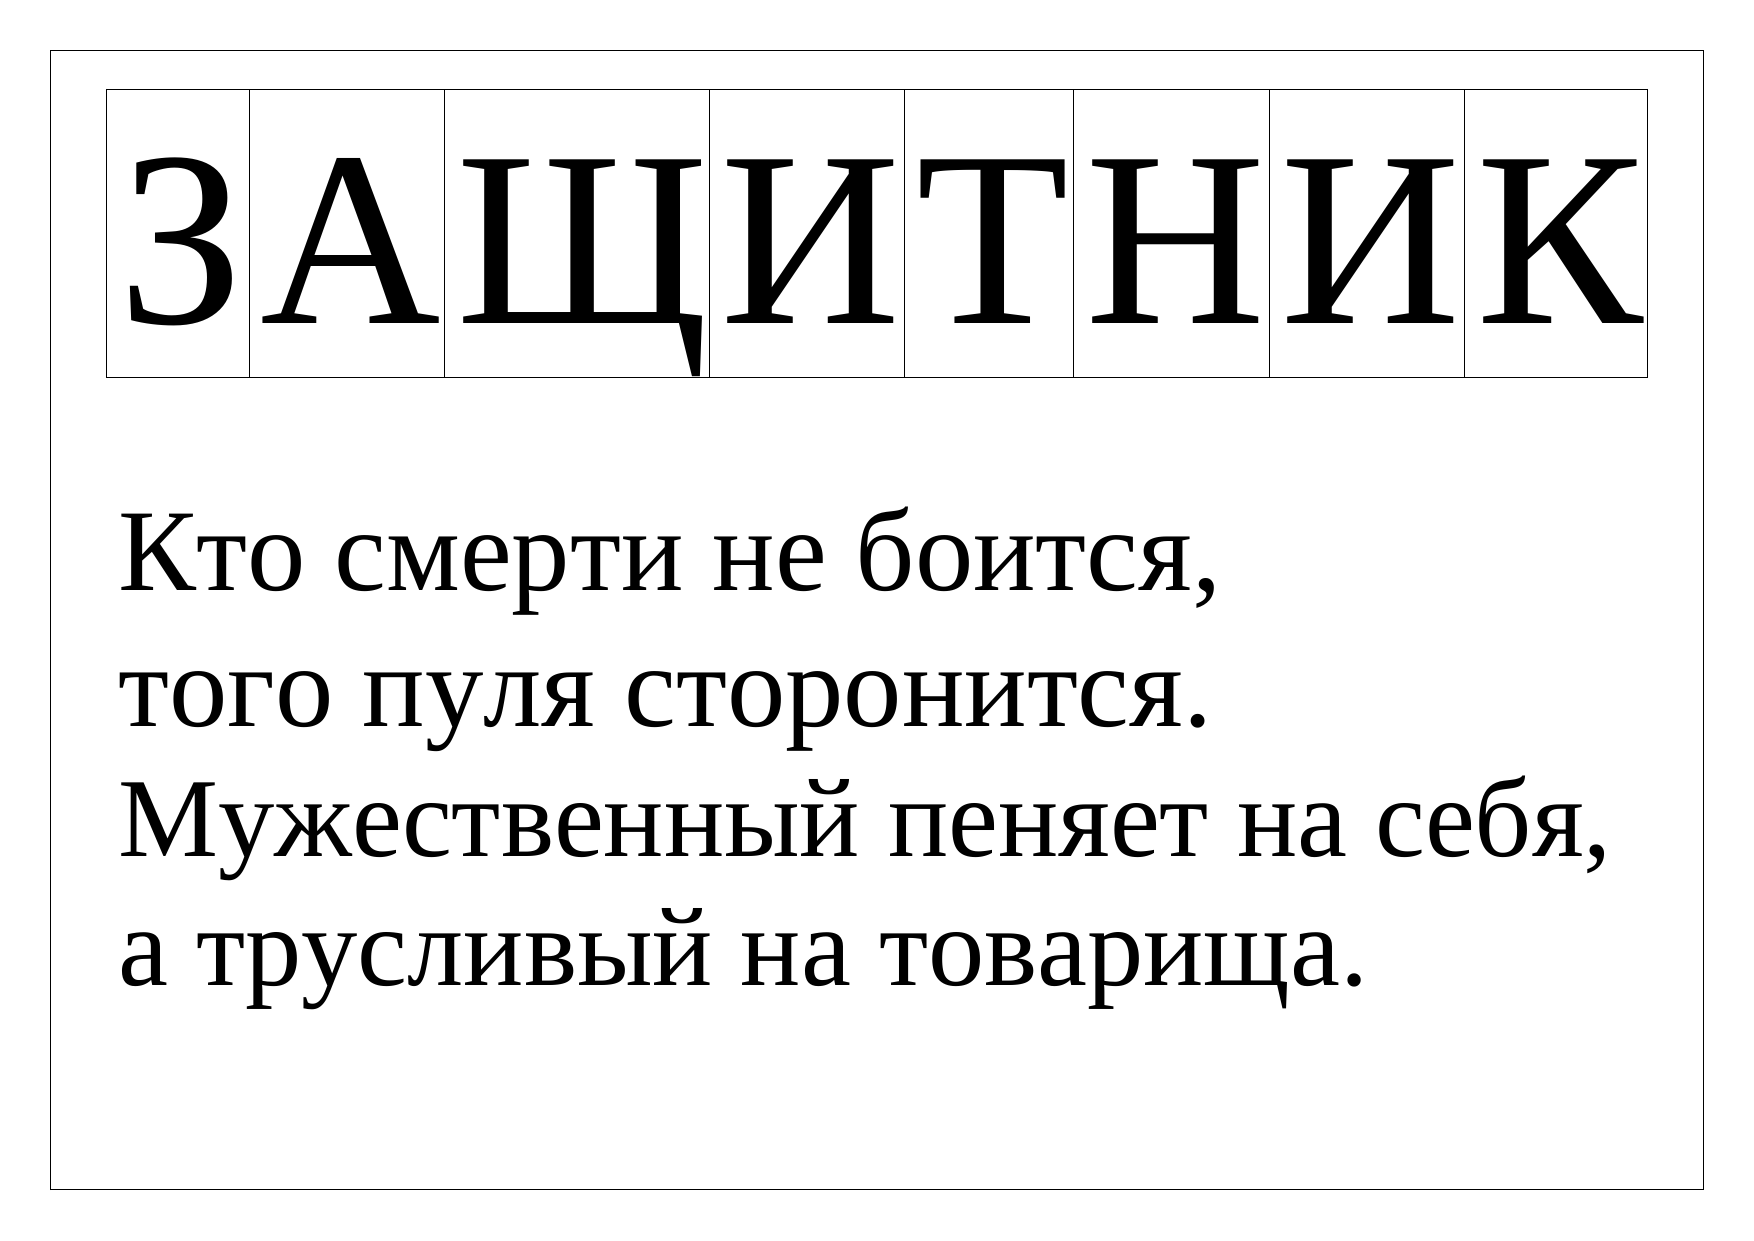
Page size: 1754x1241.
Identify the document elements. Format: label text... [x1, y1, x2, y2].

text Кто смерти не боится, [118, 481, 1637, 615]
text того пуля сторонится. [118, 617, 1637, 751]
text а трусливый на товарища. [118, 881, 1636, 1010]
table_header Н [1074, 90, 1269, 377]
table_header А [250, 90, 444, 377]
table_header Т [905, 90, 1073, 377]
table_header Щ [445, 90, 709, 377]
table_header И [1270, 90, 1464, 377]
text Мужественный пеняет на себя, [118, 751, 1636, 881]
table_header И [710, 90, 904, 377]
table_header К [1465, 90, 1647, 377]
table_header З [107, 90, 249, 377]
